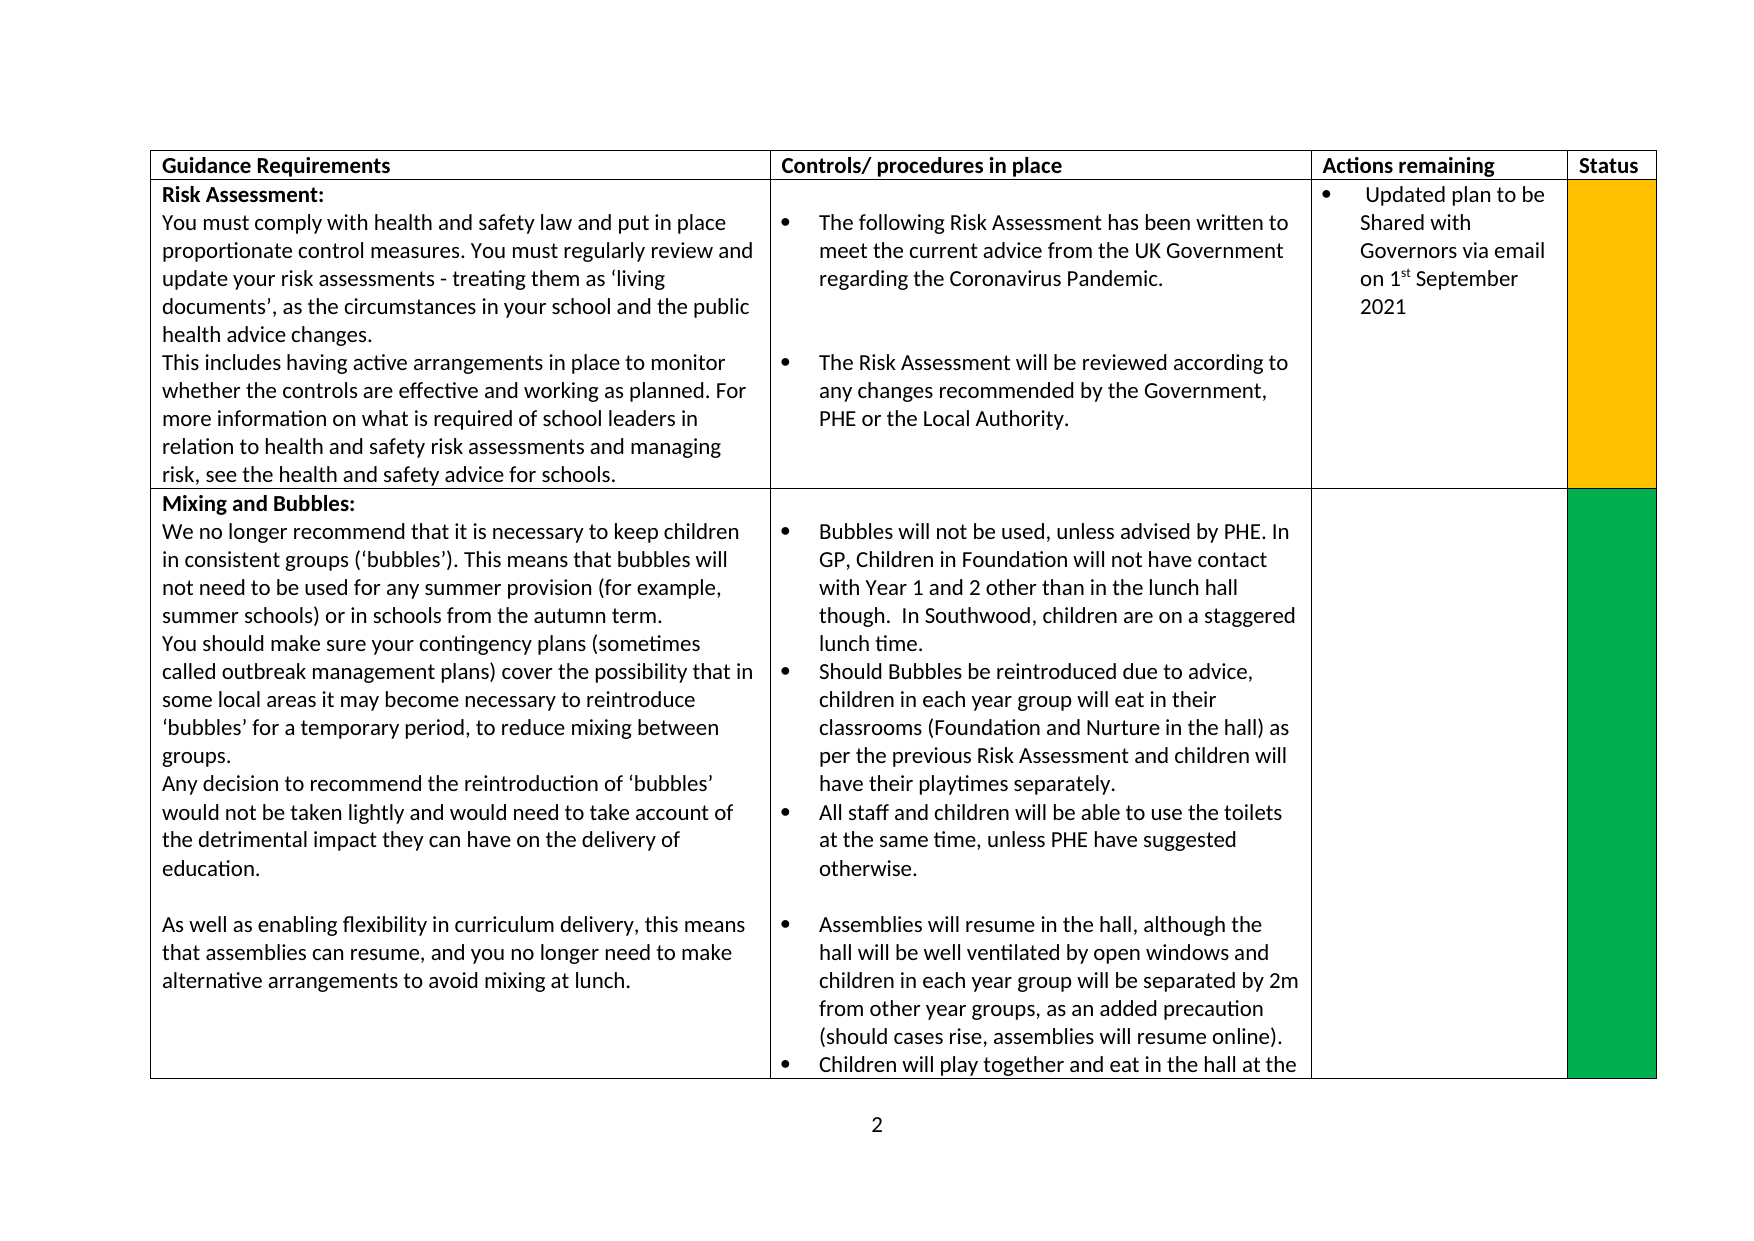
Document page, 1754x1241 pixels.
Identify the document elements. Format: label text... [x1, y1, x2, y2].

table_header Controls/ procedures in place [771, 151, 1311, 179]
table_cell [151, 489, 770, 1078]
table_cell The following Risk Assessment has been written to meet the current advice from the UK Government regarding the Coronavirus Pandemic. The Risk Assessment will be reviewed according to any changes recommended by the Government, PHE or the Local Authority. [771, 180, 1311, 488]
table_cell [1312, 489, 1567, 1078]
table_cell [1568, 489, 1656, 1078]
table_header Actions remaining [1312, 151, 1567, 179]
table_header Status [1568, 151, 1656, 179]
table_cell [1568, 180, 1656, 488]
table_header Guidance Requirements [151, 151, 770, 179]
table_cell Risk Assessment: You must comply with health and safety law and put in place proportionate control measures. You must regularly review and update your risk assessments - treating them as ‘living documents’, as the circumstances in your school and the public health advice changes. This includes having active arrangements in place to monitor whether the controls are effective and working as planned. For more information on what is required of school leaders in relation to health and safety risk assessments and managing risk, see the health and safety advice for schools. [151, 180, 770, 488]
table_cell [771, 489, 1311, 1078]
table_cell Updated plan to be Shared with Governors via email on 1st September 2021 [1312, 180, 1567, 488]
